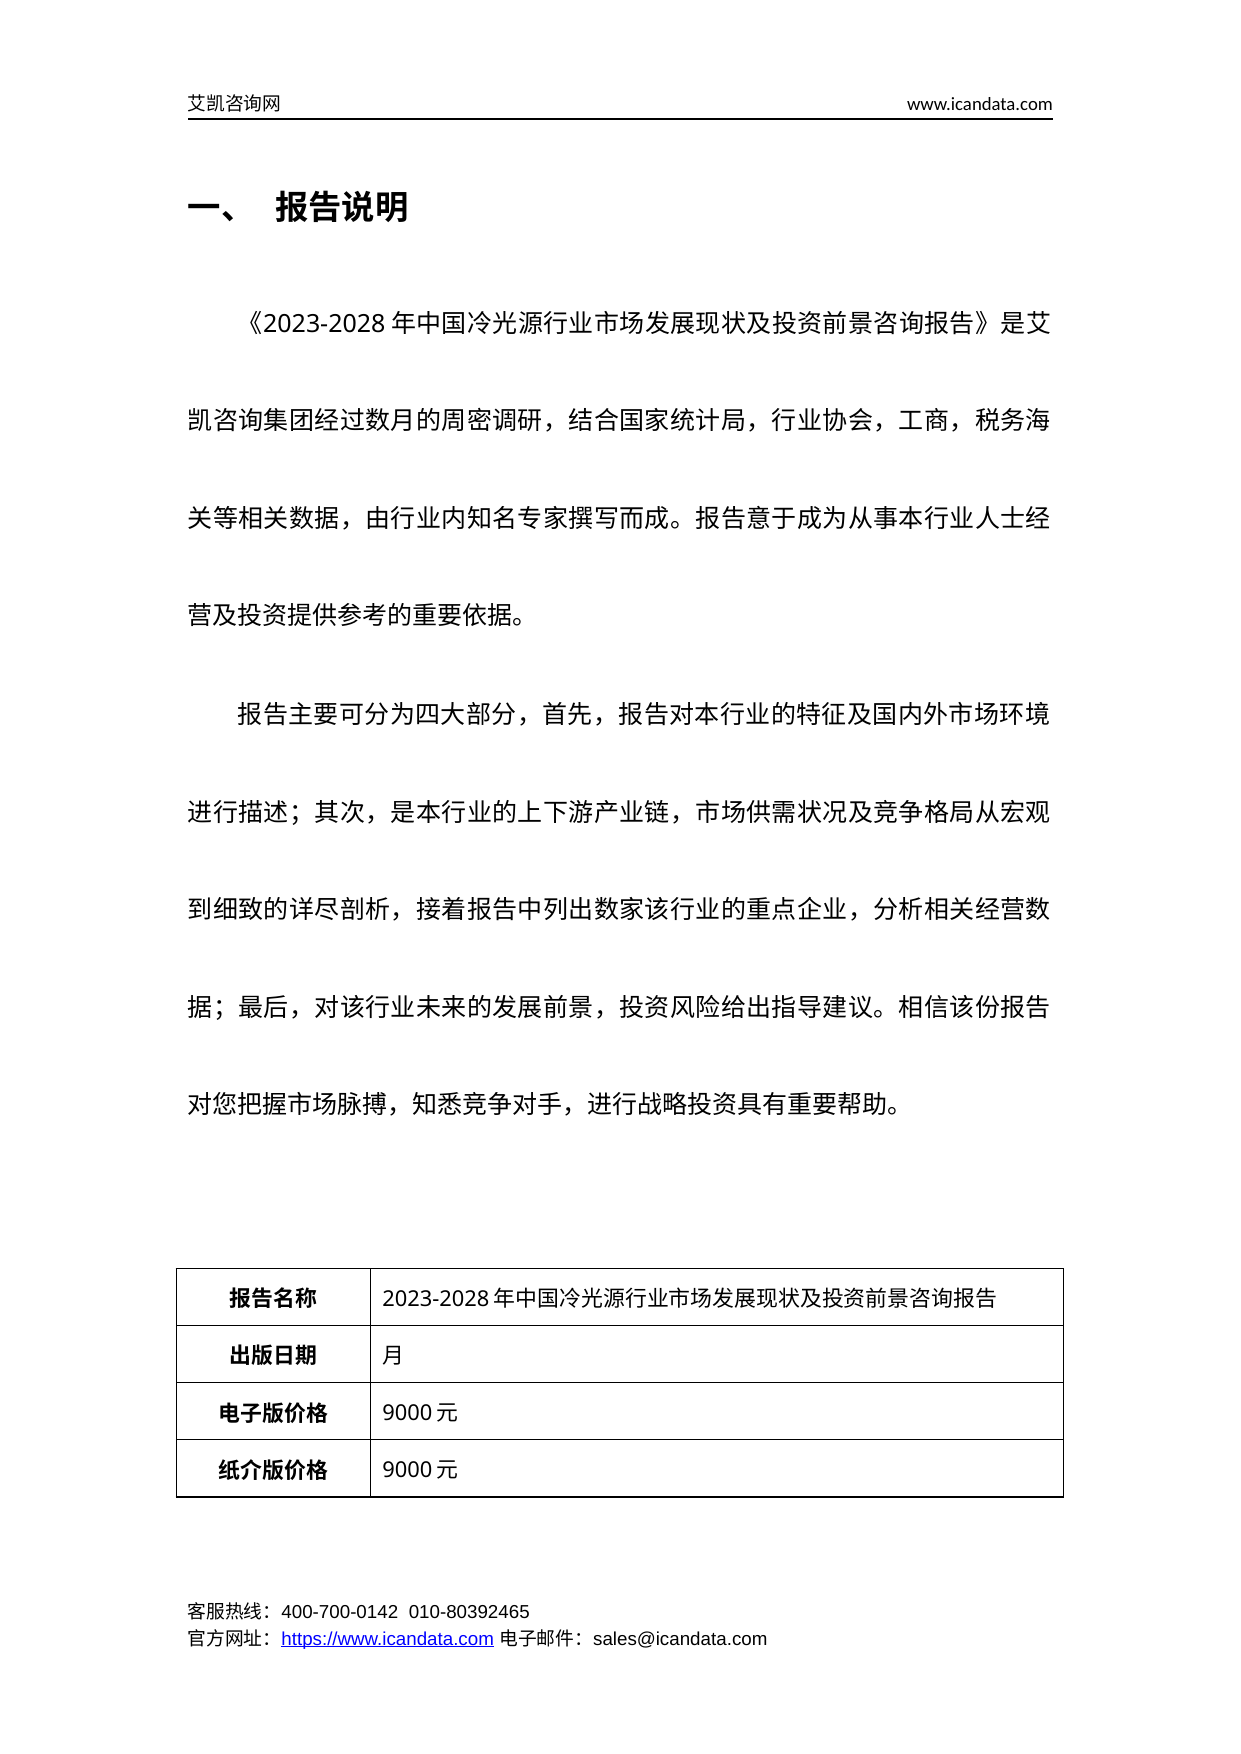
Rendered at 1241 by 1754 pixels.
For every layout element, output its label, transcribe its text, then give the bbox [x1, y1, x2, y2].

table_cell 出版日期 [177, 1326, 370, 1382]
table_cell 电子版价格 [177, 1383, 370, 1439]
table_cell 月 [371, 1326, 1063, 1382]
table_cell 纸介版价格 [177, 1440, 370, 1496]
table_cell 9000元 [371, 1383, 1063, 1439]
text 《2023-2028年中国冷光源行业市场发展现状及投资前景咨询报告》是艾凯咨询集团经过数月的周密调研，结合国家统计局，行业协会，工商，税务海关等相关数据，由行业内知名专家撰写而成。报告意于成为从事本行业人士经营及投资提供参考的重要依据。 [187, 289, 1053, 646]
table_header 2023-2028年中国冷光源行业市场发展现状及投资前景咨询报告 [371, 1269, 1063, 1325]
subtitle 报告说明 [187, 172, 1053, 237]
table_cell 9000元 [371, 1440, 1063, 1496]
table_header 报告名称 [177, 1269, 370, 1325]
text 报告主要可分为四大部分，首先，报告对本行业的特征及国内外市场环境进行描述；其次，是本行业的上下游产业链，市场供需状况及竞争格局从宏观到细致的详尽剖析，接着报告中列出数家该行业的重点企业，分析相关经营数据；最后，对该行业未来的发展前景，投资风险给出指导建议。相信该份报告对您把握市场脉搏，知悉竞争对手，进行战略投资具有重要帮助。 [187, 681, 1053, 1136]
